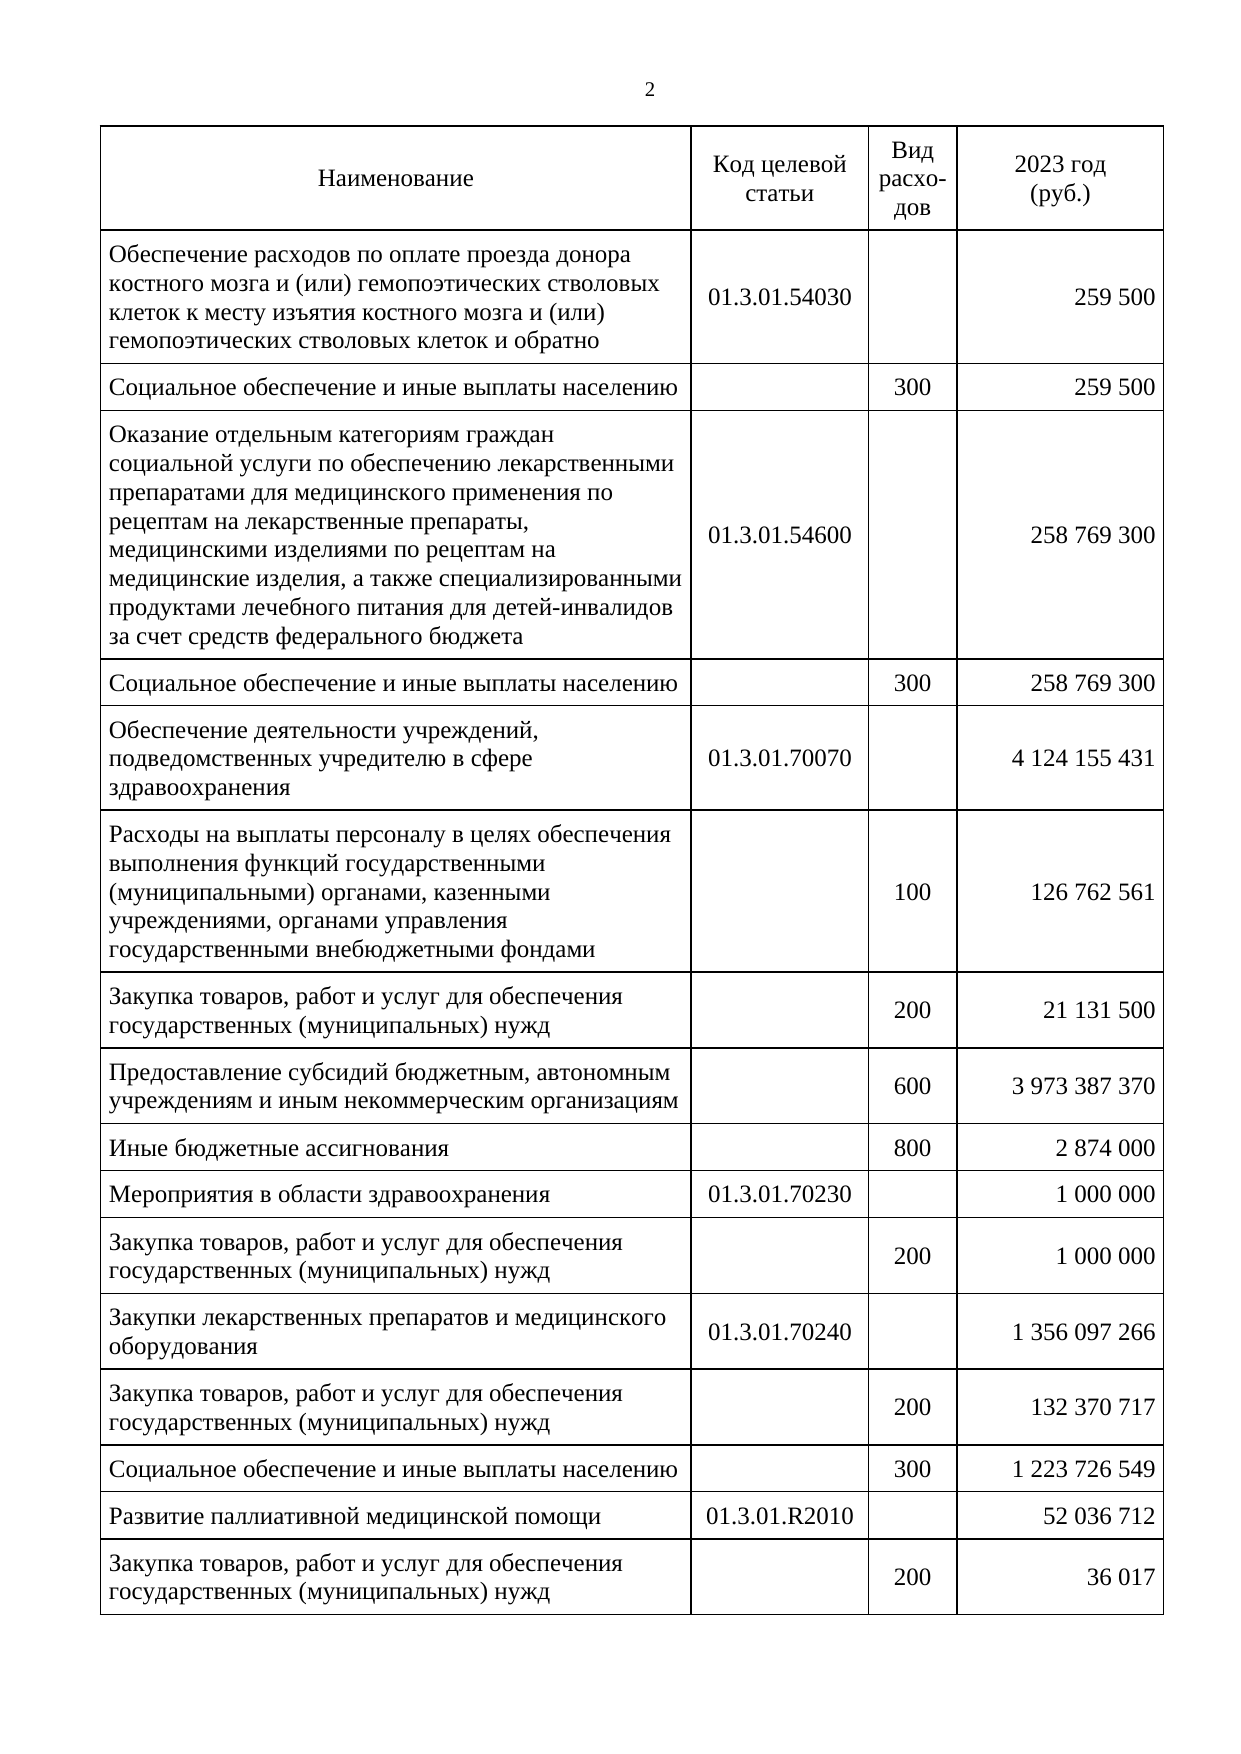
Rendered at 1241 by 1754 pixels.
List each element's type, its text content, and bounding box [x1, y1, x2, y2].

table_cell 200 [869, 973, 956, 1047]
table_cell 01.3.01.70230 [692, 1171, 868, 1217]
table_cell 01.3.01.70070 [692, 706, 868, 809]
table_cell 200 [869, 1218, 956, 1292]
table_cell 126 762 561 [958, 811, 1163, 971]
table_cell 01.3.01.R2010 [692, 1492, 868, 1538]
table_cell [869, 1294, 956, 1368]
table_cell Социальное обеспечение и иные выплаты населению [101, 660, 690, 705]
table_header Наименование [101, 127, 690, 229]
table_cell Закупка товаров, работ и услуг для обеспечения государственных (муниципальных) нужд [101, 973, 690, 1047]
table_cell 259 500 [958, 231, 1163, 363]
table_cell 1 000 000 [958, 1218, 1163, 1292]
table_cell 300 [869, 1446, 956, 1491]
table_cell Иные бюджетные ассигнования [101, 1124, 690, 1170]
table_cell 200 [869, 1540, 956, 1613]
table_cell Социальное обеспечение и иные выплаты населению [101, 1446, 690, 1491]
table_cell Закупки лекарственных препаратов и медицинского оборудования [101, 1294, 690, 1368]
table_cell Социальное обеспечение и иные выплаты населению [101, 364, 690, 409]
table_cell 1 223 726 549 [958, 1446, 1163, 1491]
table_cell 01.3.01.70240 [692, 1294, 868, 1368]
table_cell [692, 1446, 868, 1491]
table_cell 258 769 300 [958, 660, 1163, 705]
table_cell 21 131 500 [958, 973, 1163, 1047]
table_cell [692, 1370, 868, 1444]
table_cell 200 [869, 1370, 956, 1444]
table_cell 600 [869, 1049, 956, 1123]
table_cell [869, 706, 956, 809]
table_cell Обеспечение расходов по оплате проезда донора костного мозга и (или) гемопоэтических стволовых клеток к месту изъятия костного мозга и (или) гемопоэтических стволовых клеток и обратно [101, 231, 690, 363]
table_cell [692, 364, 868, 409]
table_cell 800 [869, 1124, 956, 1170]
table_cell 3 973 387 370 [958, 1049, 1163, 1123]
table_cell 01.3.01.54030 [692, 231, 868, 363]
table_cell [692, 811, 868, 971]
table_cell 01.3.01.54600 [692, 411, 868, 658]
table_cell Закупка товаров, работ и услуг для обеспечения государственных (муниципальных) нужд [101, 1218, 690, 1292]
table_cell Закупка товаров, работ и услуг для обеспечения государственных (муниципальных) нужд [101, 1370, 690, 1444]
table_cell Предоставление субсидий бюджетным, автономным учреждениям и иным некоммерческим организациям [101, 1049, 690, 1123]
table_cell [692, 973, 868, 1047]
table_cell [692, 660, 868, 705]
table_header 2023 год (руб.) [958, 127, 1163, 229]
table_cell 1 000 000 [958, 1171, 1163, 1217]
table_cell Оказание отдельным категориям граждан социальной услуги по обеспечению лекарственными препаратами для медицинского применения по рецептам на лекарственные препараты, медицинскими изделиями по рецептам на медицинские изделия, а также специализированными продуктами лечебного питания для детей-инвалидов за счет средств федерального бюджета [101, 411, 690, 658]
table_cell Мероприятия в области здравоохранения [101, 1171, 690, 1217]
table_cell [692, 1218, 868, 1292]
table_cell [869, 1171, 956, 1217]
table_cell 100 [869, 811, 956, 971]
table_cell Развитие паллиативной медицинской помощи [101, 1492, 690, 1538]
table_cell [692, 1124, 868, 1170]
table_cell [692, 1049, 868, 1123]
table_cell Обеспечение деятельности учреждений, подведомственных учредителю в сфере здравоохранения [101, 706, 690, 809]
table_cell Закупка товаров, работ и услуг для обеспечения государственных (муниципальных) нужд [101, 1540, 690, 1613]
table_cell 300 [869, 364, 956, 409]
table_header Вид расхо-дов [869, 127, 956, 229]
table_cell [869, 1492, 956, 1538]
table_cell [869, 231, 956, 363]
table_cell 258 769 300 [958, 411, 1163, 658]
table_cell 2 874 000 [958, 1124, 1163, 1170]
table_cell 1 356 097 266 [958, 1294, 1163, 1368]
table_cell [692, 1540, 868, 1613]
table_cell 36 017 [958, 1540, 1163, 1613]
table_cell 300 [869, 660, 956, 705]
table_cell [869, 411, 956, 658]
table_cell Расходы на выплаты персоналу в целях обеспечения выполнения функций государственными (муниципальными) органами, казенными учреждениями, органами управления государственными внебюджетными фондами [101, 811, 690, 971]
table_cell 132 370 717 [958, 1370, 1163, 1444]
table_cell 259 500 [958, 364, 1163, 409]
table_header Код целевой статьи [692, 127, 868, 229]
table_cell 52 036 712 [958, 1492, 1163, 1538]
table_cell 4 124 155 431 [958, 706, 1163, 809]
